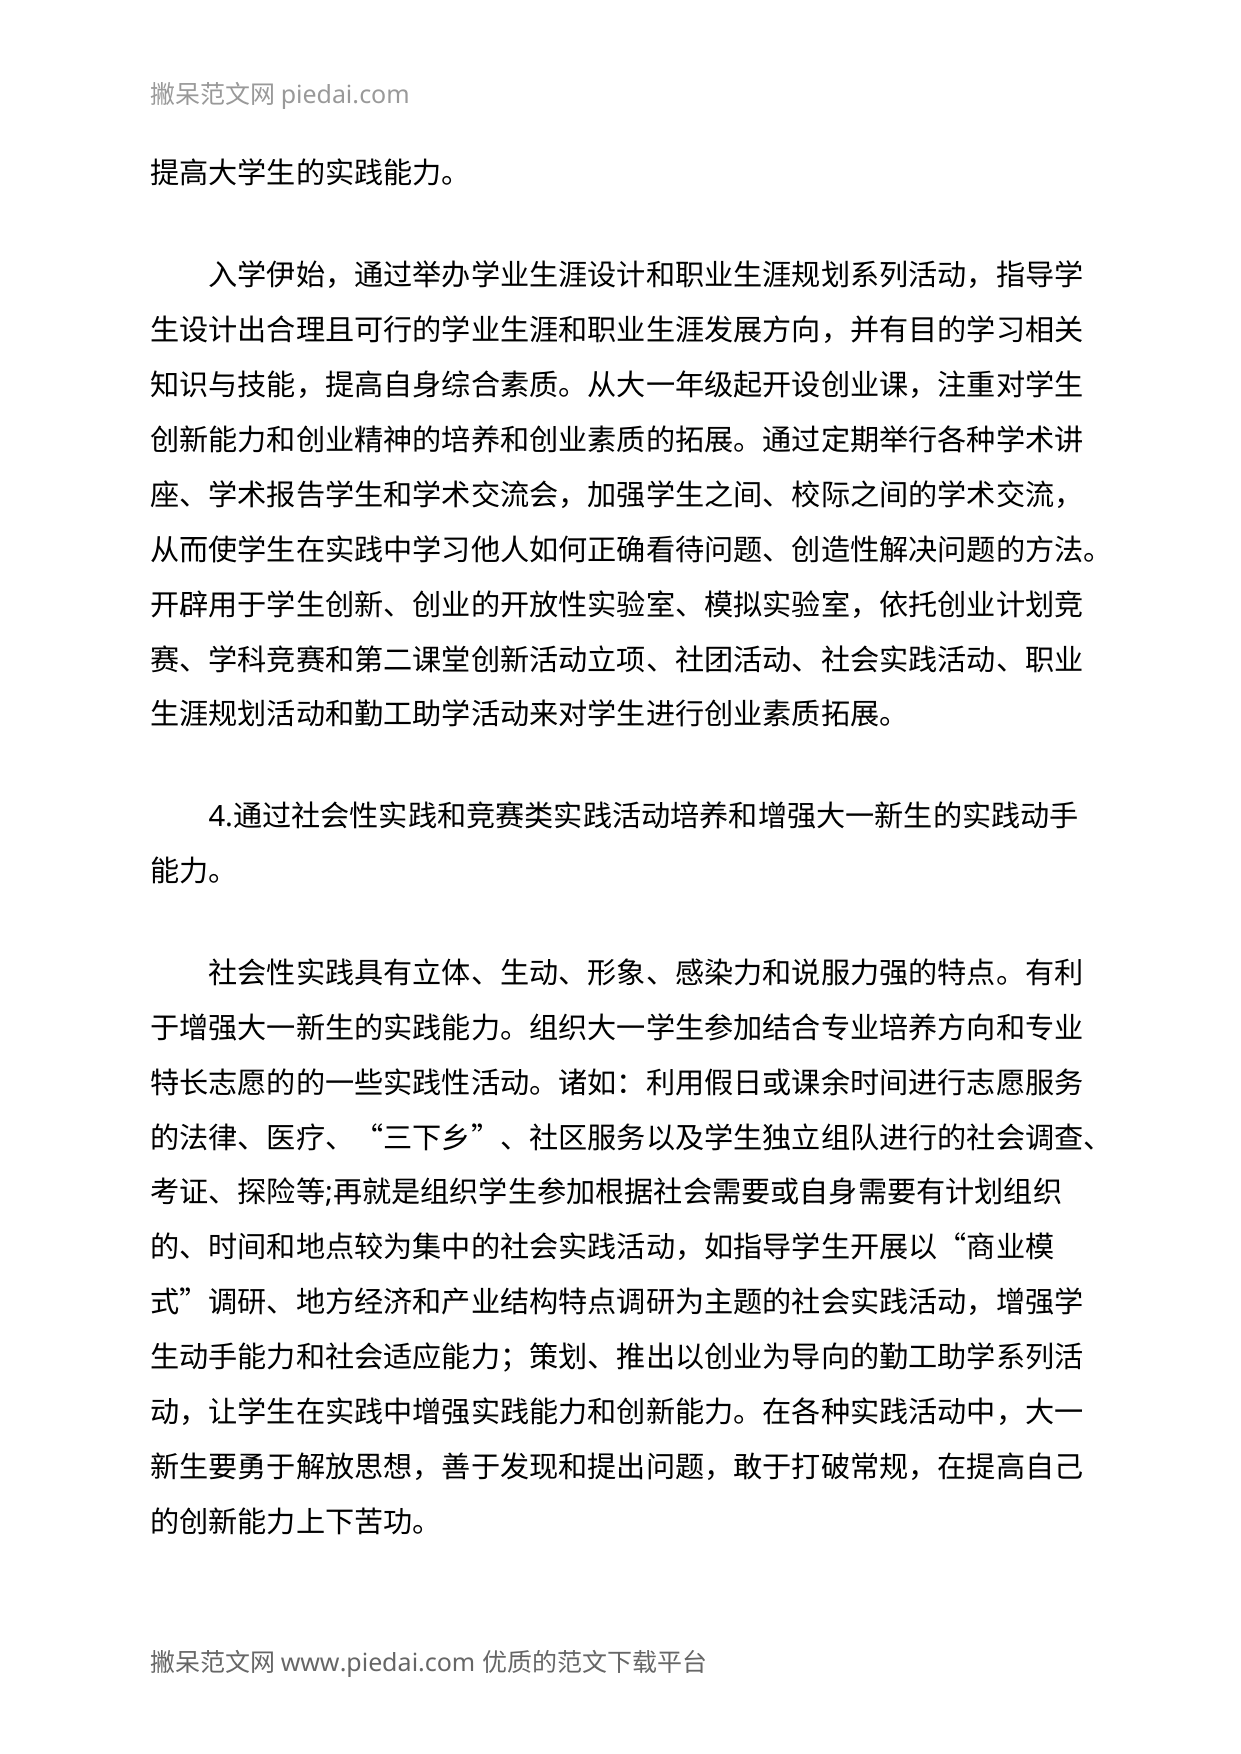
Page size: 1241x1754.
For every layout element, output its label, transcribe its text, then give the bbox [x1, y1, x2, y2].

text 入学伊始，通过举办学业生涯设计和职业生涯规划系列活动，指导学生设计出合理且可行的学业生涯和职业生涯发展方向，并有目的学习相关知识与技能，提高自身综合素质。从大一年级起开设创业课，注重对学生创新能力和创业精神的培养和创业素质的拓展。通过定期举行各种学术讲座、学术报告学生和学术交流会，加强学生之间、校际之间的学术交流，从而使学生在实践中学习他人如何正确看待问题、创造性解决问题的方法。开辟用于学生创新、创业的开放性实验室、模拟实验室，依托创业计划竞赛、学科竞赛和第二课堂创新活动立项、社团活动、社会实践活动、职业生涯规划活动和勤工助学活动来对学生进行创业素质拓展。 [150, 252, 1090, 733]
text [150, 150, 1090, 192]
text 社会性实践具有立体、生动、形象、感染力和说服力强的特点。有利于增强大一新生的实践能力。组织大一学生参加结合专业培养方向和专业特长志愿的的一些实践性活动。诸如：利用假日或课余时间进行志愿服务的法律、医疗、“三下乡”、社区服务以及学生独立组队进行的社会调查、考证、探险等;再就是组织学生参加根据社会需要或自身需要有计划组织的、时间和地点较为集中的社会实践活动，如指导学生开展以“商业模式”调研、地方经济和产业结构特点调研为主题的社会实践活动，增强学生动手能力和社会适应能力；策划、推出以创业为导向的勤工助学系列活动，让学生在实践中增强实践能力和创新能力。在各种实践活动中，大一新生要勇于解放思想，善于发现和提出问题，敢于打破常规，在提高自己的创新能力上下苦功。 [150, 949, 1090, 1541]
text 4.通过社会性实践和竞赛类实践活动培养和增强大一新生的实践动手能力。 [150, 793, 1090, 890]
